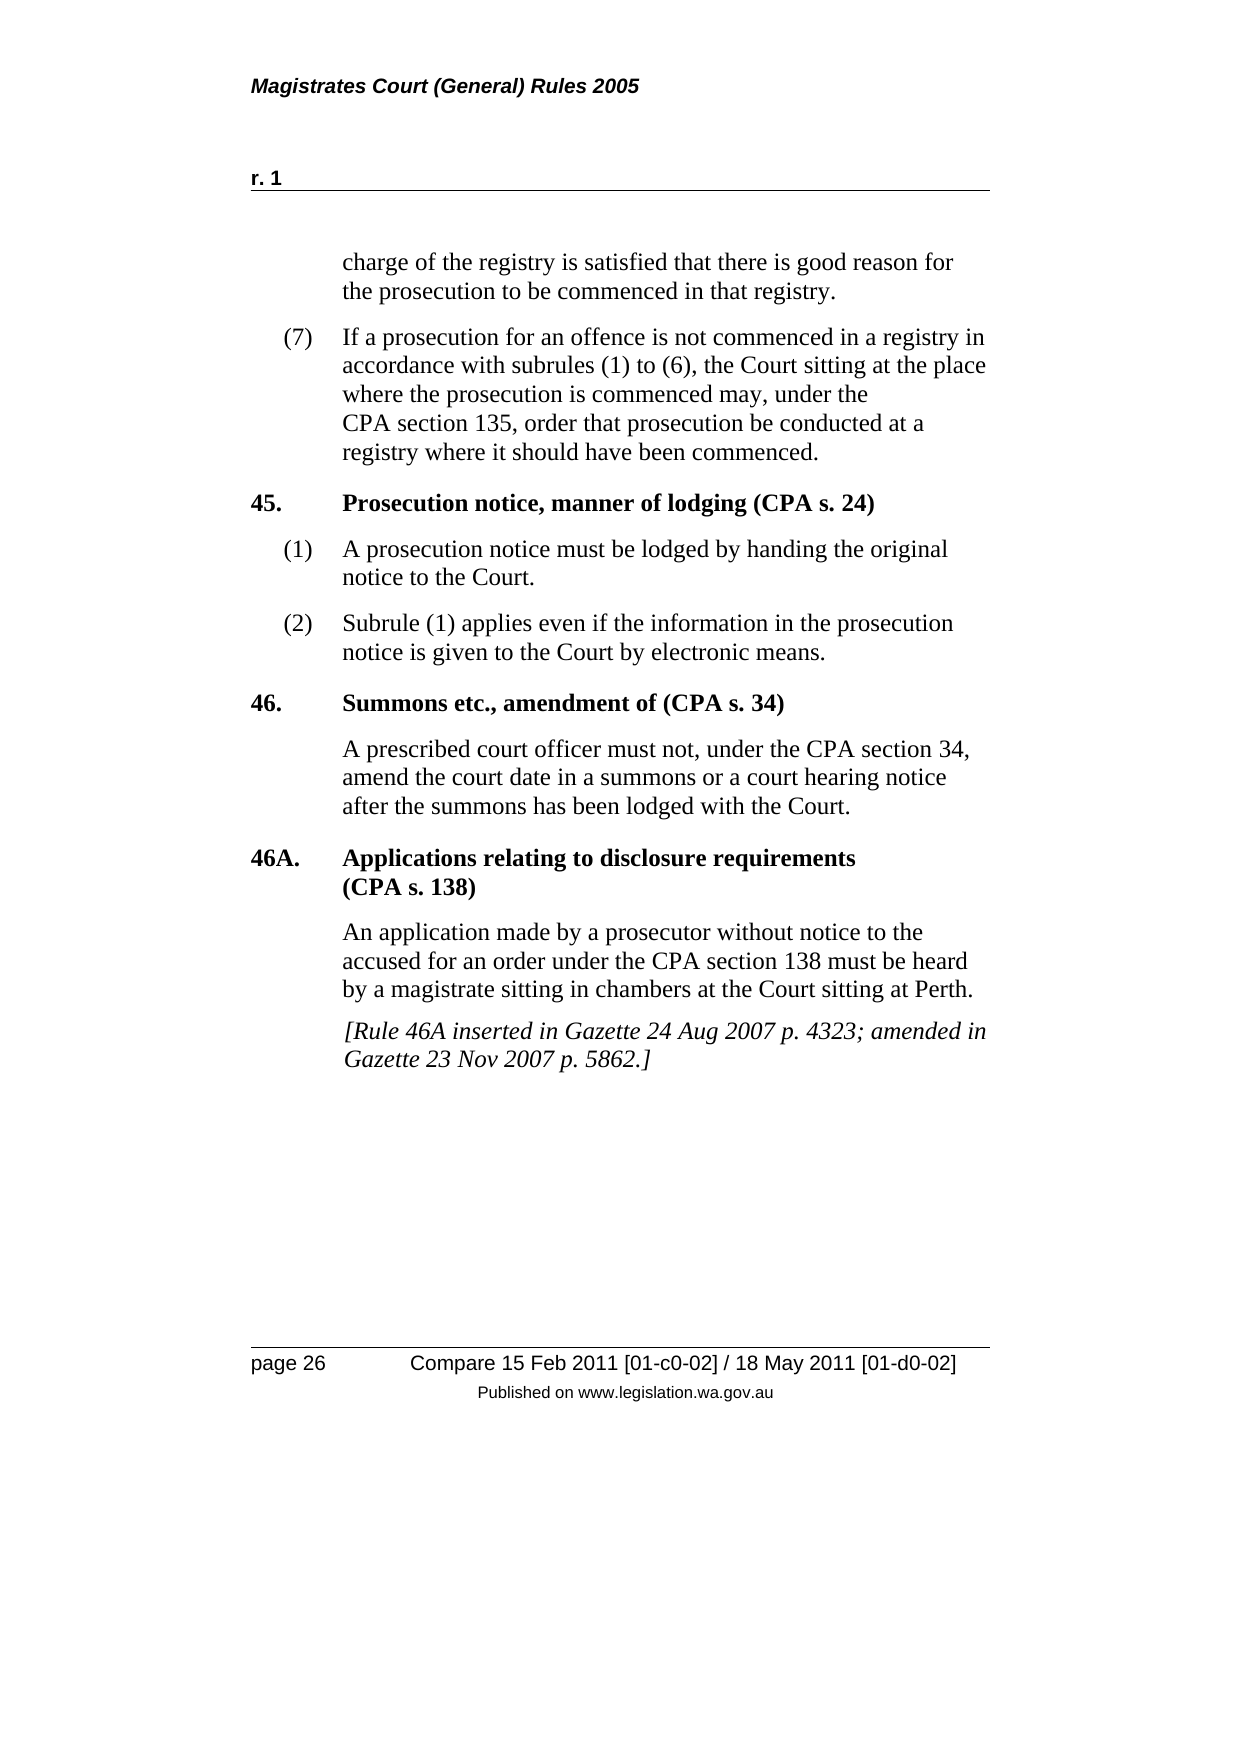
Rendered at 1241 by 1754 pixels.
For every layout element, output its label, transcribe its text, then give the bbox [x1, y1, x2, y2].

subtitle 45. Prosecution notice, manner of lodging (CPA s. 24) [251, 488, 990, 517]
subtitle 46A. Applications relating to disclosure requirements (CPA s. 138) [251, 843, 990, 900]
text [251, 247, 990, 305]
text (1) A prosecution notice must be lodged by handing the original notice to the Court. [251, 534, 990, 591]
text (2) Subrule (1) applies even if the information in the prosecution notice is given to the Court by electronic means. [251, 608, 990, 665]
text An application made by a prosecutor without notice to the accused for an order under the CPA section 138 must be heard by a magistrate sitting in chambers at the Court sitting at . [251, 917, 990, 1003]
subtitle 46. Summons etc., amendment of (CPA s. 34) [251, 688, 990, 717]
text (7) If a prosecution for an offence is not commenced in a registry in accordance with subrules (1) to (6), the Court sitting at the place where the prosecution is commenced may, under the CPA section 135, order that prosecution be conducted at a registry where it should have been commenced. [251, 322, 990, 465]
text [Rule 46A inserted in Gazette 24 Aug 2007 p. 4323; amended in Gazette 23 Nov 2007 p. 5862.] [251, 1016, 990, 1073]
text A prescribed court officer must not, under the CPA section 34, amend the court date in a summons or a court hearing notice after the summons has been lodged with the Court. [251, 734, 990, 820]
